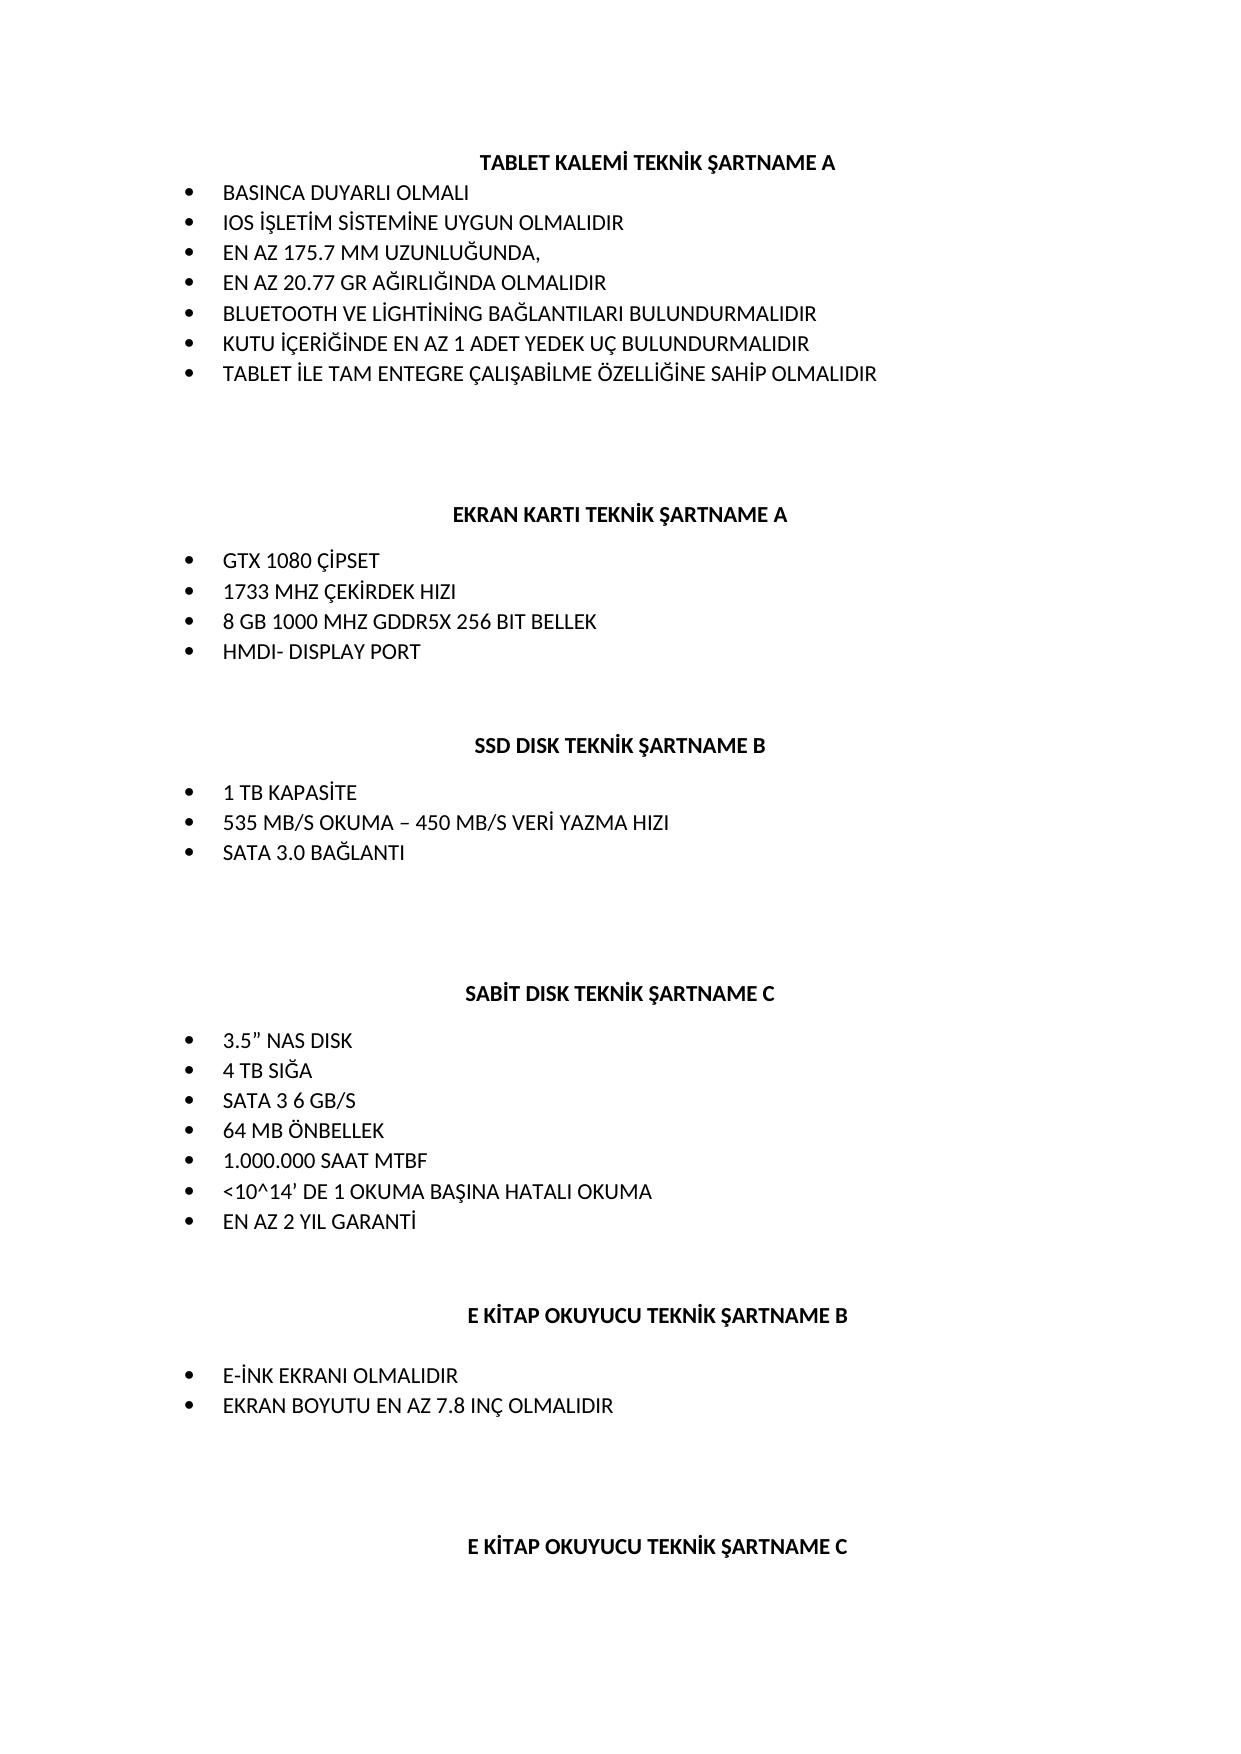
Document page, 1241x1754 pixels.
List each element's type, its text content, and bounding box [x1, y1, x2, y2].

list 8 GB 1000 MHZ GDDR5X 256 BIT BELLEK [185, 607, 1093, 635]
list TABLET KALEMİ TEKNİK ŞARTNAME A [223, 148, 1093, 176]
text EKRAN KARTI TEKNİK ŞARTNAME A [148, 500, 1093, 528]
list SATA 3.0 BAĞLANTI [185, 838, 1093, 866]
list E-İNK EKRANI OLMALIDIR [185, 1361, 1093, 1389]
list EN AZ 175.7 MM UZUNLUĞUNDA, [185, 238, 1093, 266]
list 3.5” NAS DISK [185, 1026, 1093, 1054]
list EKRAN BOYUTU EN AZ 7.8 INÇ OLMALIDIR [185, 1391, 1093, 1419]
list SATA 3 6 GB/S [185, 1086, 1093, 1114]
list E KİTAP OKUYUCU TEKNİK ŞARTNAME B [223, 1301, 1093, 1329]
text SSD DISK TEKNİK ŞARTNAME B [148, 731, 1093, 759]
text SABİT DISK TEKNİK ŞARTNAME C [148, 979, 1093, 1007]
list 535 MB/S OKUMA – 450 MB/S VERİ YAZMA HIZI [185, 808, 1093, 836]
list 64 MB ÖNBELLEK [185, 1116, 1093, 1144]
list GTX 1080 ÇİPSET [185, 547, 1093, 574]
list TABLET İLE TAM ENTEGRE ÇALIŞABİLME ÖZELLİĞİNE SAHİP OLMALIDIR [185, 359, 1093, 387]
list <10^14’ DE 1 OKUMA BAŞINA HATALI OKUMA [185, 1177, 1093, 1205]
list 4 TB SIĞA [185, 1056, 1093, 1084]
list KUTU İÇERİĞİNDE EN AZ 1 ADET YEDEK UÇ BULUNDURMALIDIR [185, 329, 1093, 357]
list 1.000.000 SAAT MTBF [185, 1147, 1093, 1174]
list BLUETOOTH VE LİGHTİNİNG BAĞLANTILARI BULUNDURMALIDIR [185, 299, 1093, 327]
list IOS İŞLETİM SİSTEMİNE UYGUN OLMALIDIR [185, 208, 1093, 236]
list EN AZ 20.77 GR AĞIRLIĞINDA OLMALIDIR [185, 268, 1093, 296]
list E KİTAP OKUYUCU TEKNİK ŞARTNAME C [223, 1532, 1093, 1560]
list HMDI- DISPLAY PORT [185, 637, 1093, 665]
list 1 TB KAPASİTE [185, 778, 1093, 806]
list 1733 MHZ ÇEKİRDEK HIZI [185, 577, 1093, 605]
list EN AZ 2 YIL GARANTİ [185, 1207, 1093, 1235]
list BASINCA DUYARLI OLMALI [185, 178, 1093, 206]
